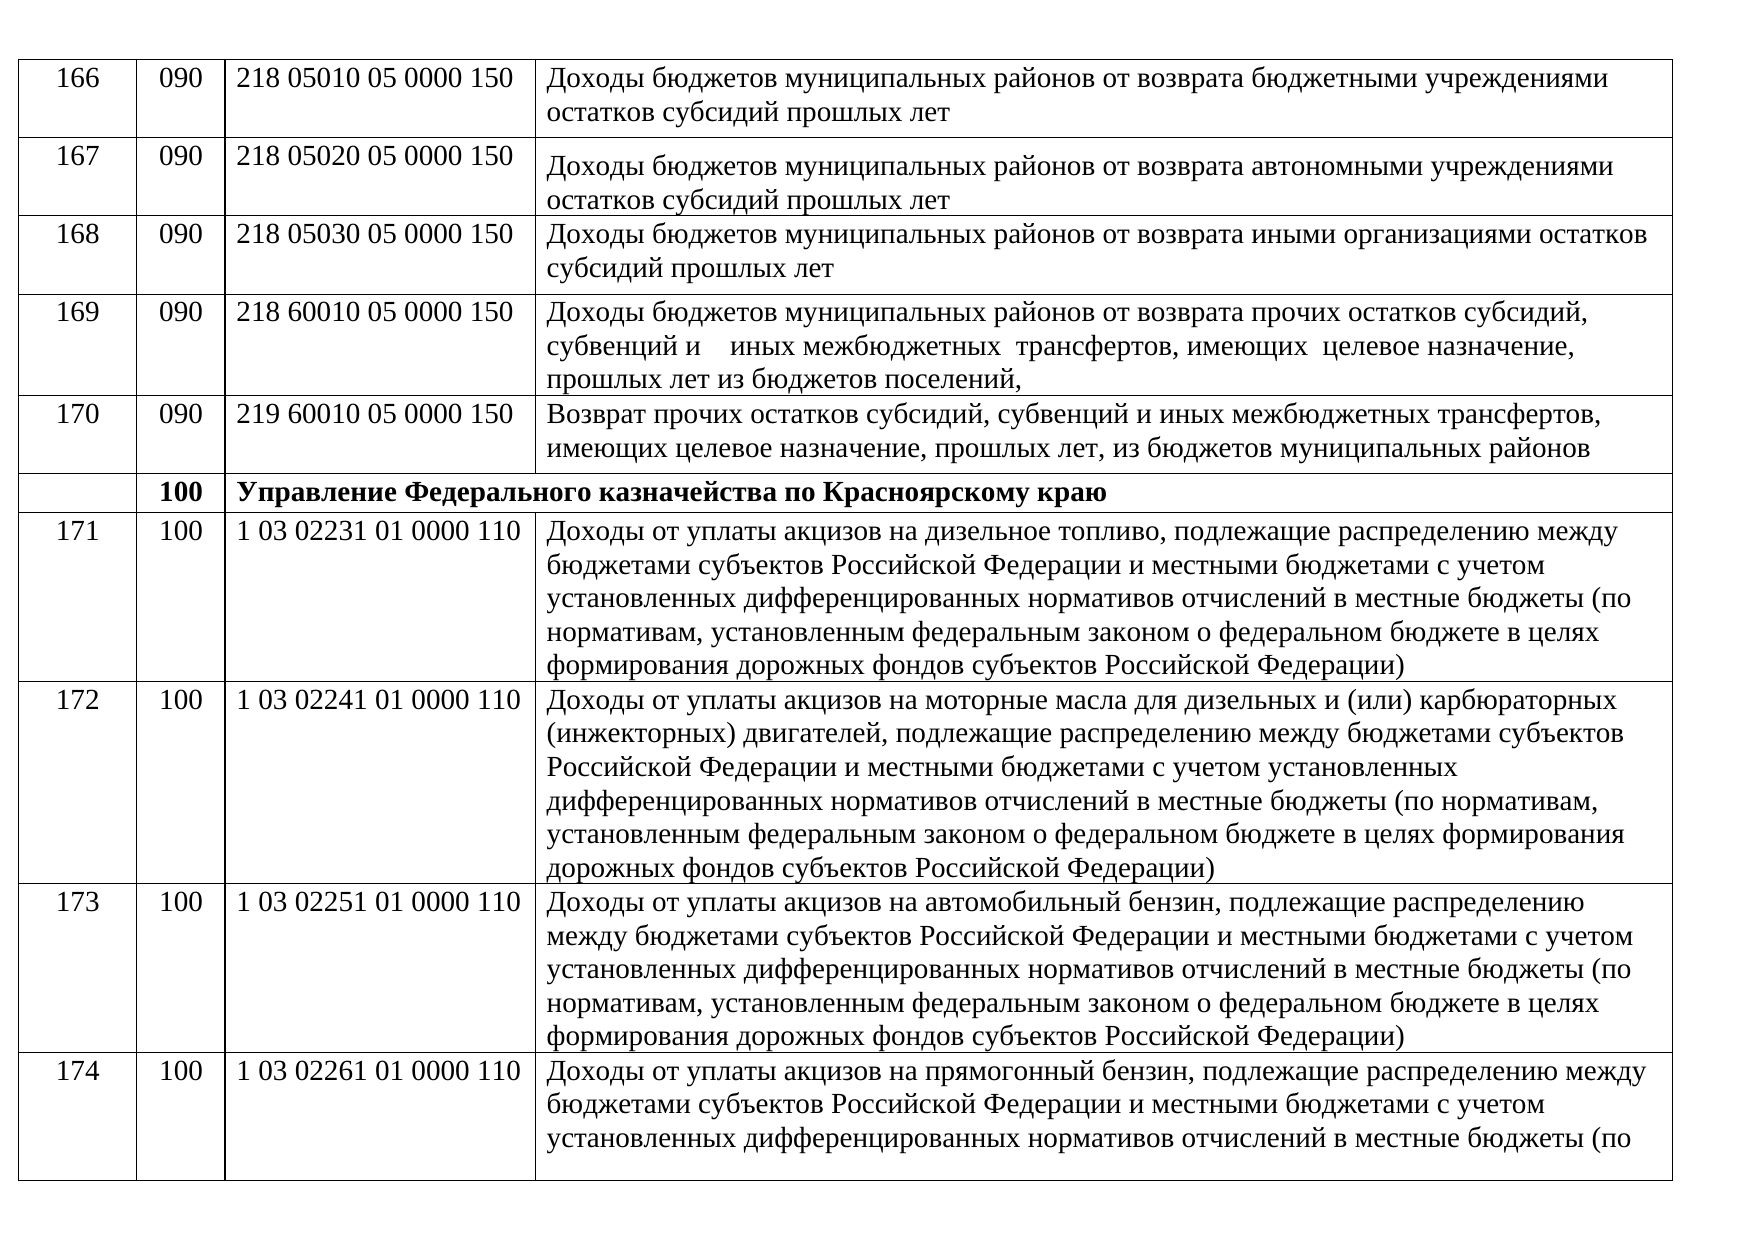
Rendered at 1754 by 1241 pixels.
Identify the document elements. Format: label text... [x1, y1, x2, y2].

table_cell 173 [19, 884, 136, 1052]
table_cell 168 [19, 216, 136, 293]
table_cell 174 [19, 1053, 136, 1180]
table_cell 169 [19, 295, 136, 395]
table_cell 090 [137, 138, 224, 215]
table_cell Доходы бюджетов муниципальных районов от возврата автономными учреждениями остатков субсидий прошлых лет [536, 138, 1672, 215]
table_cell Возврат прочих остатков субсидий, субвенций и иных межбюджетных трансфертов, имеющих целевое назначение, прошлых лет, из бюджетов муниципальных районов [536, 396, 1672, 473]
table_cell 218 05010 05 0000 150 [226, 60, 535, 137]
table_cell [19, 474, 136, 512]
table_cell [536, 1053, 1672, 1180]
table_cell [226, 1053, 535, 1180]
table_cell 218 05020 05 0000 150 [226, 138, 535, 215]
table_cell 167 [19, 138, 136, 215]
table_cell 1 03 02241 01 0000 110 [226, 682, 535, 883]
table_cell 1 03 02251 01 0000 110 [226, 884, 535, 1052]
table_cell 090 [137, 60, 224, 137]
table_cell Доходы от уплаты акцизов на моторные масла для дизельных и (или) карбюраторных (инжекторных) двигателей, подлежащие распределению между бюджетами субъектов Российской Федерации и местными бюджетами с учетом установленных дифференцированных нормативов отчислений в местные бюджеты (по нормативам, установленным федеральным законом о федеральном бюджете в целях формирования дорожных фондов субъектов Российской Федерации) [536, 682, 1672, 883]
table_cell 090 [137, 396, 224, 473]
table_cell 100 [137, 513, 224, 681]
table_cell 172 [19, 682, 136, 883]
table_cell Доходы бюджетов муниципальных районов от возврата иными организациями остатков субсидий прошлых лет [536, 216, 1672, 293]
table_cell 090 [137, 216, 224, 293]
table_cell Доходы бюджетов муниципальных районов от возврата бюджетными учреждениями остатков субсидий прошлых лет [536, 60, 1672, 137]
table_cell 100 [137, 884, 224, 1052]
table_cell Управление Федерального казначейства по Красноярскому краю [226, 474, 1672, 512]
table_cell 166 [19, 60, 136, 137]
table_cell 1 03 02231 01 0000 110 [226, 513, 535, 681]
table_cell 218 60010 05 0000 150 [226, 295, 535, 395]
table_cell 219 60010 05 0000 150 [226, 396, 535, 473]
table_cell 090 [137, 295, 224, 395]
table_cell Доходы от уплаты акцизов на дизельное топливо, подлежащие распределению между бюджетами субъектов Российской Федерации и местными бюджетами с учетом установленных дифференцированных нормативов отчислений в местные бюджеты (по нормативам, установленным федеральным законом о федеральном бюджете в целях формирования дорожных фондов субъектов Российской Федерации) [536, 513, 1672, 681]
table_cell 170 [19, 396, 136, 473]
table_cell Доходы бюджетов муниципальных районов от возврата прочих остатков субсидий, субвенций и иных межбюджетных трансфертов, имеющих целевое назначение, прошлых лет из бюджетов поселений, [536, 295, 1672, 395]
table_cell 171 [19, 513, 136, 681]
table_cell 218 05030 05 0000 150 [226, 216, 535, 293]
table_cell 100 [137, 474, 224, 512]
table_cell 100 [137, 1053, 224, 1180]
table_cell 100 [137, 682, 224, 883]
table_cell Доходы от уплаты акцизов на автомобильный бензин, подлежащие распределению между бюджетами субъектов Российской Федерации и местными бюджетами с учетом установленных дифференцированных нормативов отчислений в местные бюджеты (по нормативам, установленным федеральным законом о федеральном бюджете в целях формирования дорожных фондов субъектов Российской Федерации) [536, 884, 1672, 1052]
